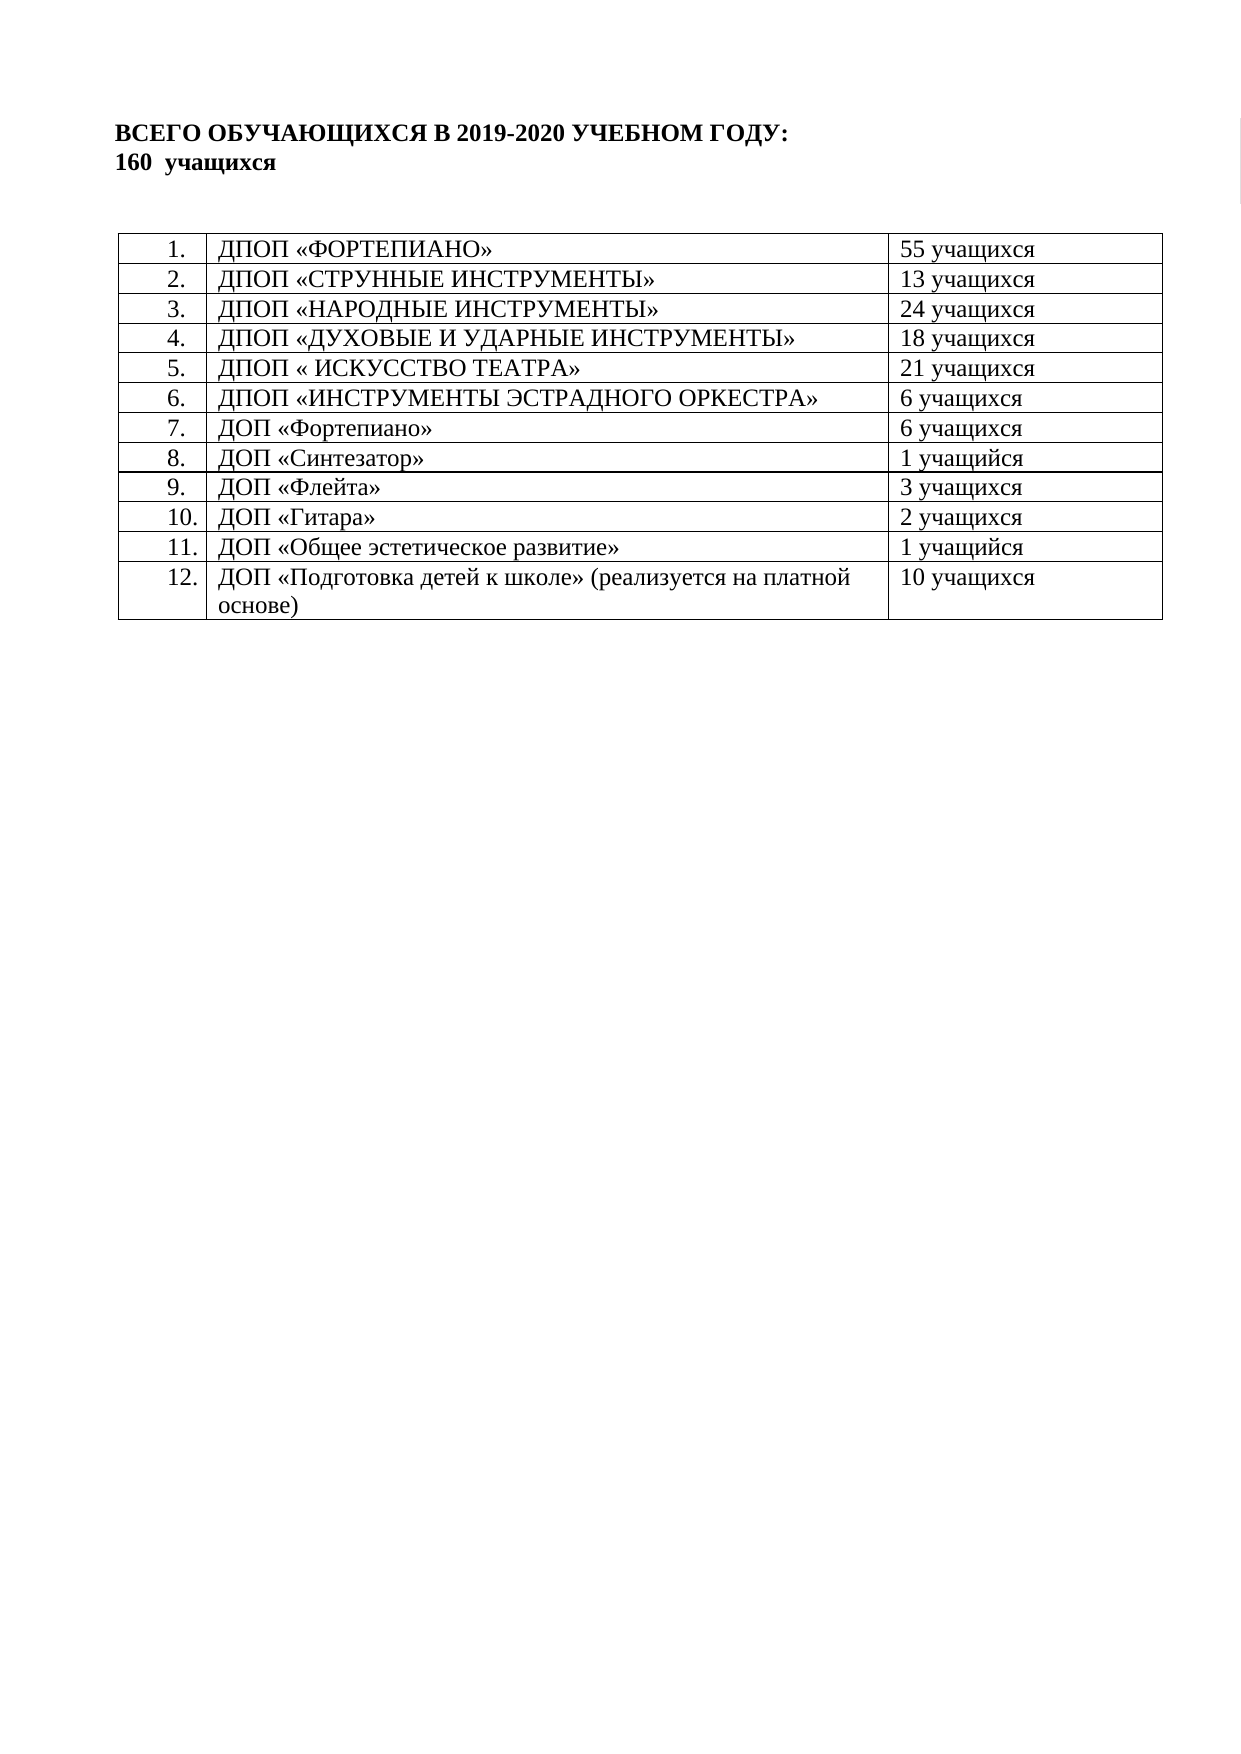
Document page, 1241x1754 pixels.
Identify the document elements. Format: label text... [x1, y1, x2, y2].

table_cell ДОП «Гитара» [207, 502, 888, 531]
table_cell 21 учащихся [889, 353, 1162, 382]
table_cell ДОП «Фортепиано» [207, 413, 888, 442]
table_cell 1 учащийся [889, 532, 1162, 561]
table_cell 13 учащихся [889, 264, 1162, 293]
table_header 55 учащихся [889, 234, 1162, 263]
table_cell [119, 324, 206, 352]
table_cell 24 учащихся [889, 294, 1162, 322]
table_cell [119, 532, 206, 561]
table_cell [119, 443, 206, 471]
table_cell ДПОП «ИНСТРУМЕНТЫ ЭСТРАДНОГО ОРКЕСТРА» [207, 383, 888, 412]
table_cell [119, 383, 206, 412]
table_cell [119, 502, 206, 531]
table_cell ДПОП «ДУХОВЫЕ И УДАРНЫЕ ИНСТРУМЕНТЫ» [207, 324, 888, 352]
table_header ДПОП «ФОРТЕПИАНО» [207, 234, 888, 263]
table_cell ДОП «Синтезатор» [207, 443, 888, 471]
table_cell 3 учащихся [889, 473, 1162, 501]
table_cell 6 учащихся [889, 413, 1162, 442]
table_cell [119, 294, 206, 322]
table_cell [119, 562, 206, 619]
table_cell [119, 353, 206, 382]
table_cell 10 учащихся [889, 562, 1162, 619]
table_header ВСЕГО ОБУЧАЮЩИХСЯ В 2019-2020 УЧЕБНОМ ГОДУ: 160 учащихся [103, 118, 1240, 204]
table_cell 2 учащихся [889, 502, 1162, 531]
table_header [119, 234, 206, 263]
table_cell ДПОП « ИСКУССТВО ТЕАТРА» [207, 353, 888, 382]
table_cell 1 учащийся [889, 443, 1162, 471]
table_cell ДОП «Флейта» [207, 473, 888, 501]
table_cell ДОП «Общее эстетическое развитие» [207, 532, 888, 561]
table_cell [119, 473, 206, 501]
table_cell 18 учащихся [889, 324, 1162, 352]
table_cell [119, 264, 206, 293]
table_cell ДПОП «НАРОДНЫЕ ИНСТРУМЕНТЫ» [207, 294, 888, 322]
table_cell ДОП «Подготовка детей к школе» (реализуется на платной основе) [207, 562, 888, 619]
table_cell 6 учащихся [889, 383, 1162, 412]
table_cell ДПОП «СТРУННЫЕ ИНСТРУМЕНТЫ» [207, 264, 888, 293]
table_cell [119, 413, 206, 442]
